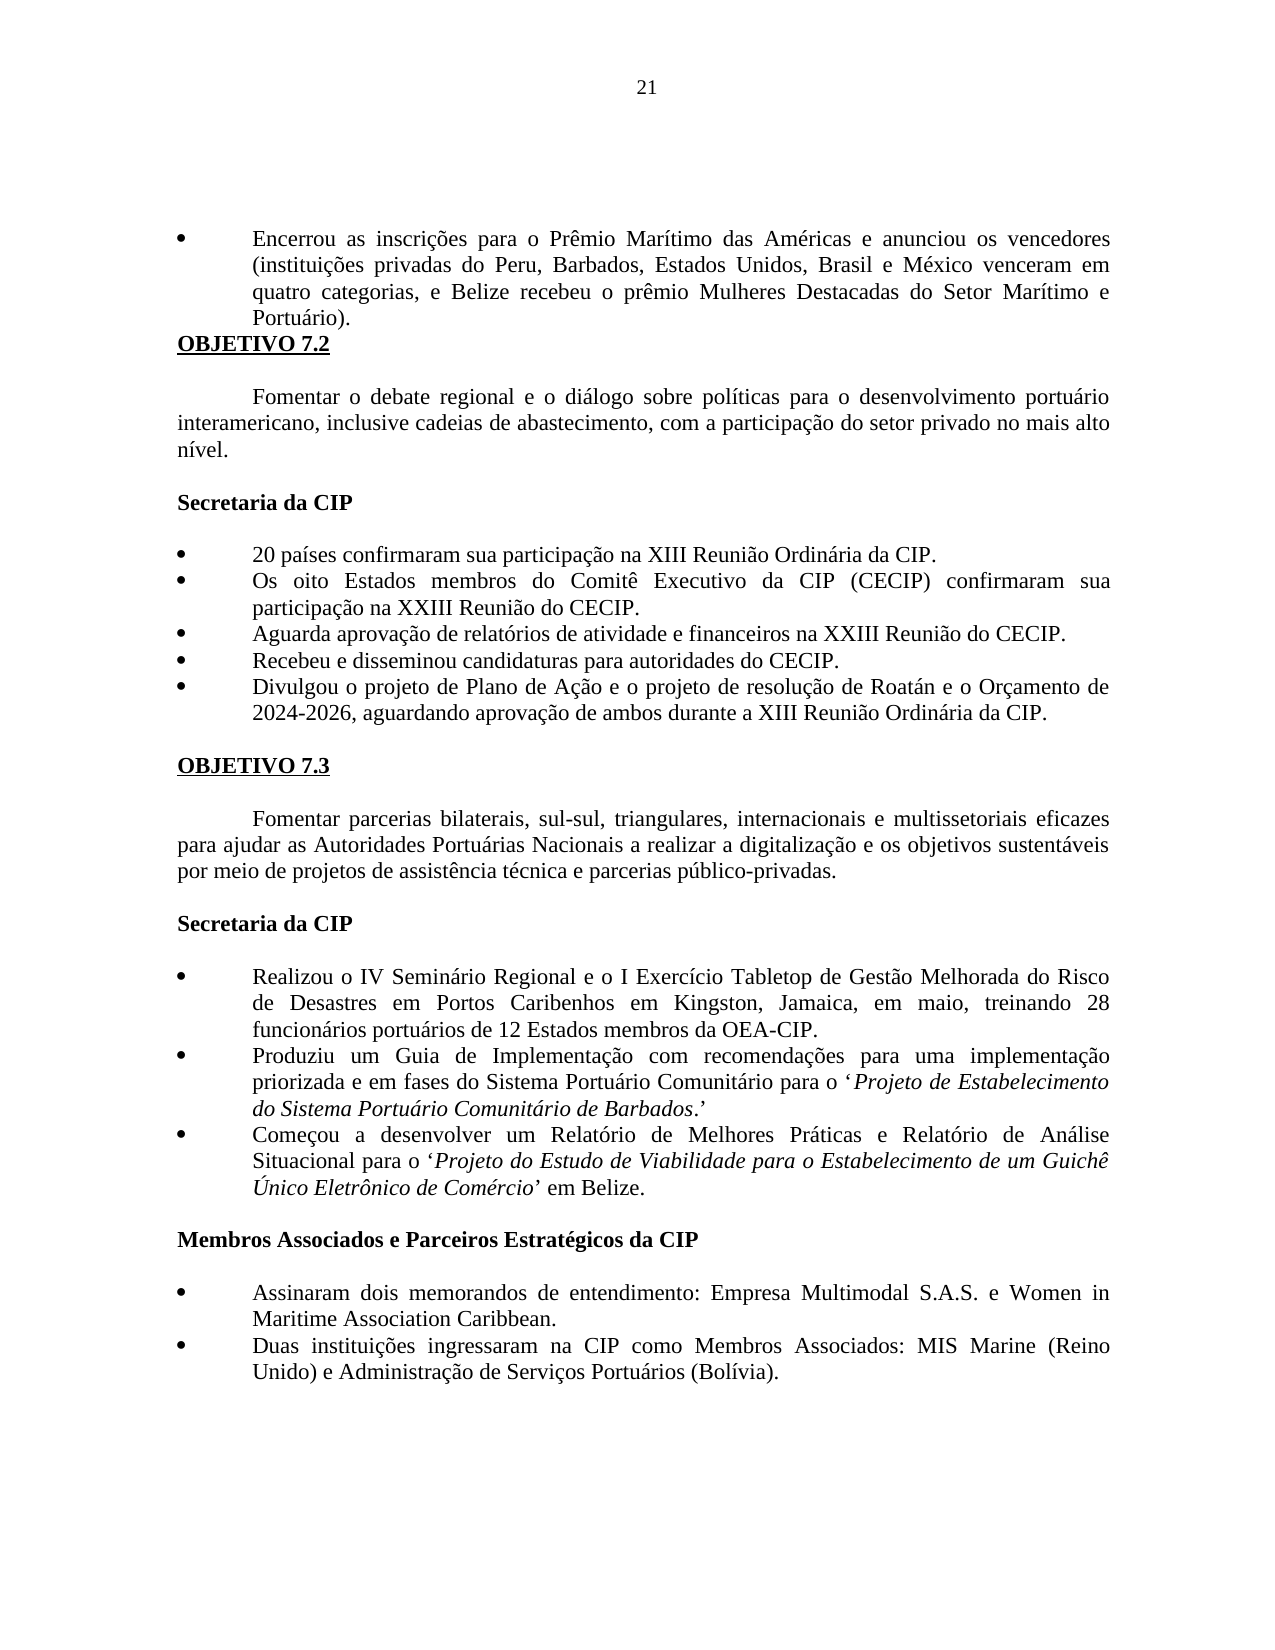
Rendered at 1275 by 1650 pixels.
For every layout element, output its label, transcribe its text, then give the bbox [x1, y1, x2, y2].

list Os oito Estados membros do Comitê Executivo da CIP (CECIP) confirmaram sua participação na XXIII Reunião do CECIP. [177, 568, 1111, 620]
text Fomentar parcerias bilaterais, sul-sul, triangulares, internacionais e multissetoriais eficazes para ajudar as Autoridades Portuárias Nacionais a realizar a digitalização e os objetivos sustentáveis por meio de projetos de assistência técnica e parcerias público-privadas. [177, 805, 1111, 884]
text OBJETIVO 7.2 [177, 330, 1111, 357]
list Encerrou as inscrições para o Prêmio Marítimo das Américas e anunciou os vencedores (instituições privadas do Peru, Barbados, Estados Unidos, Brasil e México venceram em quatro categorias, e Belize recebeu o prêmio Mulheres Destacadas do Setor Marítimo e Portuário). [177, 225, 1111, 330]
text OBJETIVO 7.3 [177, 752, 1111, 778]
list Assinaram dois memorandos de entendimento: Empresa Multimodal S.A.S. e Women in Maritime Association Caribbean. [177, 1279, 1111, 1332]
list Começou a desenvolver um Relatório de Melhores Práticas e Relatório de Análise Situacional para o ‘Projeto do Estudo de Viabilidade para o Estabelecimento de um Guichê Único Eletrônico de Comércio’ em Belize. [177, 1121, 1111, 1200]
text Membros Associados e Parceiros Estratégicos da CIP [177, 1226, 1111, 1253]
list Realizou o IV Seminário Regional e o I Exercício Tabletop de Gestão Melhorada do Risco de Desastres em Portos Caribenhos em Kingston, Jamaica, em maio, treinando 28 funcionários portuários de 12 Estados membros da OEA-CIP. [177, 963, 1111, 1042]
text Secretaria da CIP [177, 488, 1111, 515]
list Aguarda aprovação de relatórios de atividade e financeiros na XXIII Reunião do CECIP. [177, 620, 1111, 647]
list Produziu um Guia de Implementação com recomendações para uma implementação priorizada e em fases do Sistema Portuário Comunitário para o ‘Projeto de Estabelecimento do Sistema Portuário Comunitário de Barbados.’ [177, 1042, 1111, 1121]
list Divulgou o projeto de Plano de Ação e o projeto de resolução de Roatán e o Orçamento de 2024-2026, aguardando aprovação de ambos durante a XIII Reunião Ordinária da CIP. [177, 673, 1111, 726]
list 20 países confirmaram sua participação na XIII Reunião Ordinária da CIP. [177, 541, 1111, 568]
list Recebeu e disseminou candidaturas para autoridades do CECIP. [177, 647, 1111, 673]
list Duas instituições ingressaram na CIP como Membros Associados: MIS Marine (Reino Unido) e Administração de Serviços Portuários (Bolívia). [177, 1332, 1111, 1384]
text Secretaria da CIP [177, 910, 1111, 937]
text Fomentar o debate regional e o diálogo sobre políticas para o desenvolvimento portuário interamericano, inclusive cadeias de abastecimento, com a participação do setor privado no mais alto nível. [177, 383, 1111, 462]
